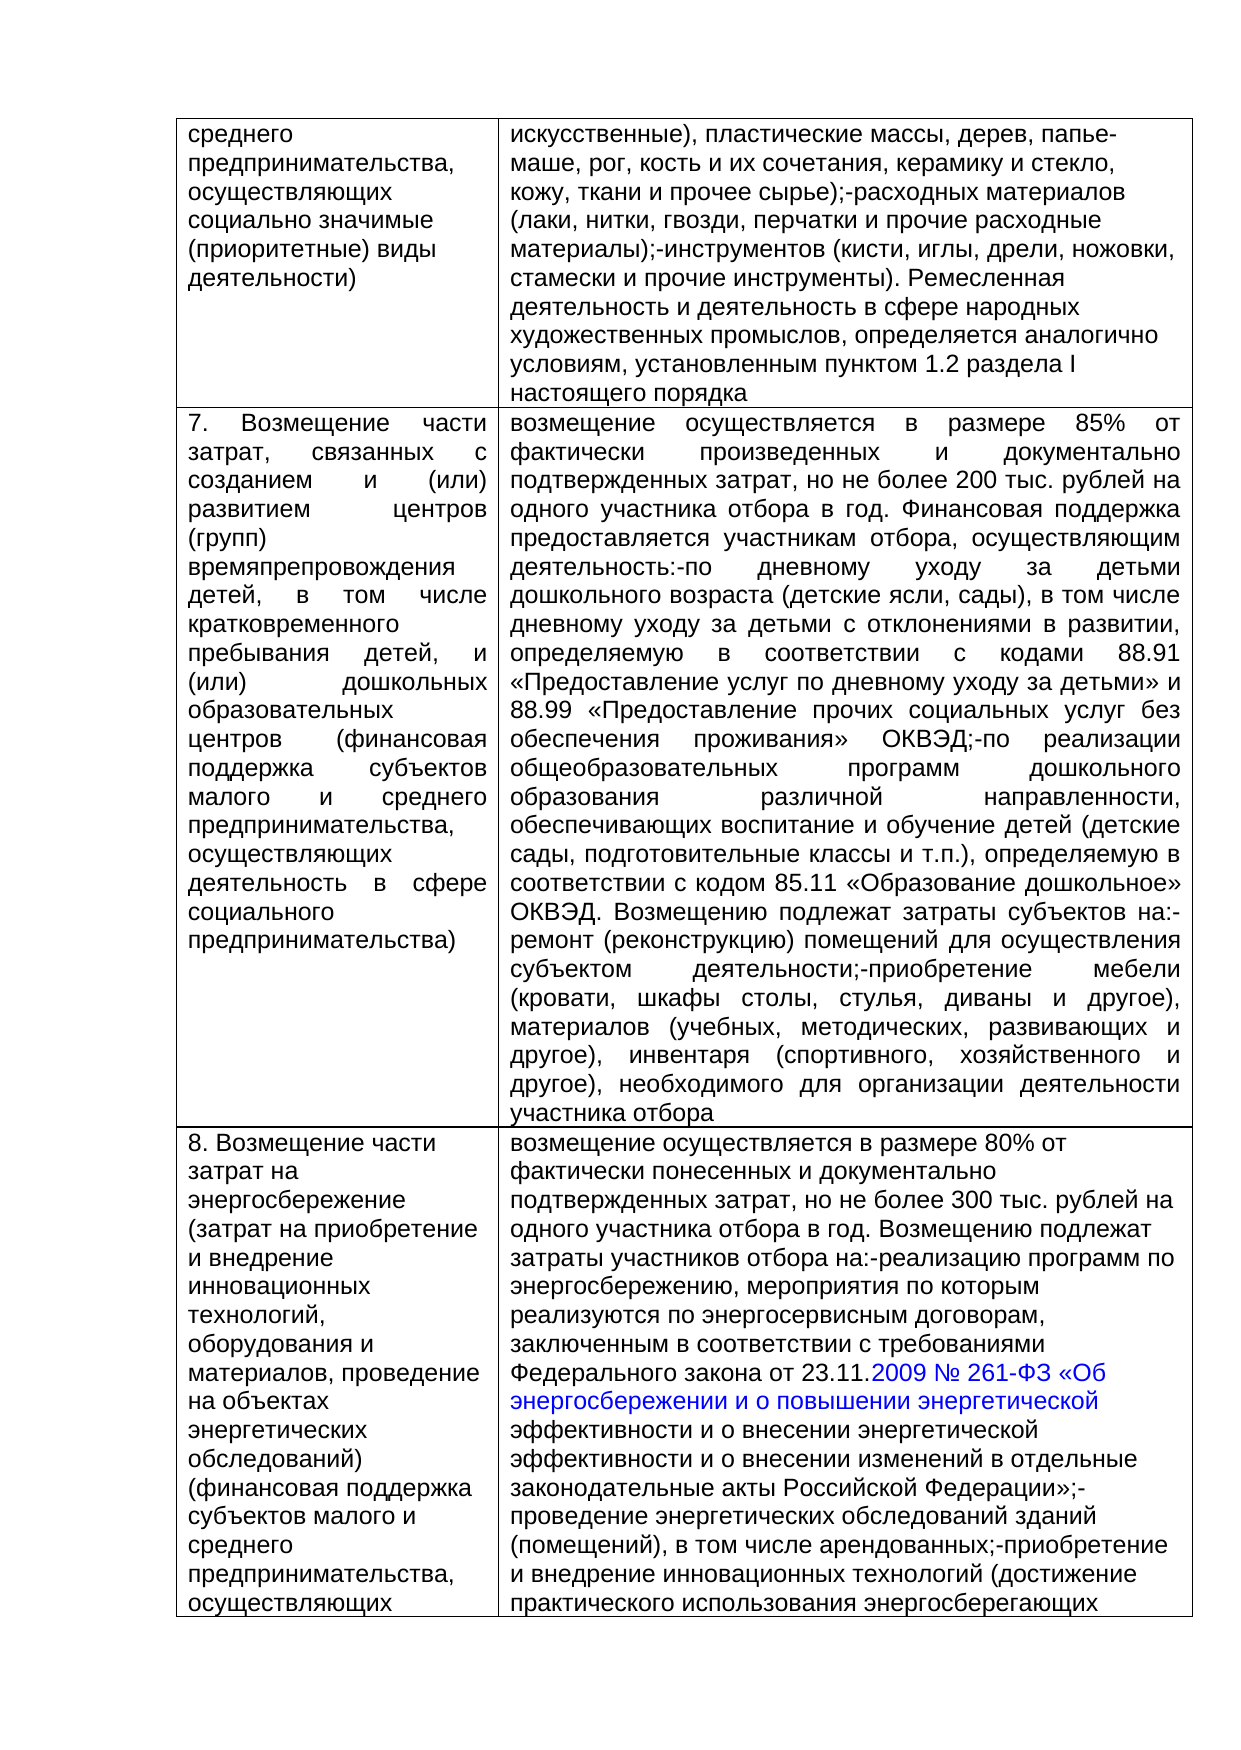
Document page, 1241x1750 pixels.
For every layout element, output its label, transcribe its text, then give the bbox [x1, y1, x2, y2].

table_cell 7. Возмещение части затрат, связанных с созданием и (или) развитием центров (групп) времяпрепровождения детей, в том числе кратковременного пребывания детей, и (или) дошкольных образовательных центров (финансовая поддержка субъектов малого и среднего предпринимательства, осуществляющих деятельность в сфере социального предпринимательства) [177, 408, 498, 1126]
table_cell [177, 119, 498, 407]
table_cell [499, 1128, 1192, 1616]
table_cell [499, 119, 1192, 407]
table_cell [177, 1128, 498, 1616]
table_cell возмещение осуществляется в размере 85% от фактически произведенных и документально подтвержденных затрат, но не более 200 тыс. рублей на одного участника отбора в год. Финансовая поддержка предоставляется участникам отбора, осуществляющим деятельность:-по дневному уходу за детьми дошкольного возраста (детские ясли, сады), в том числе дневному уходу за детьми с отклонениями в развитии, определяемую в соответствии с кодами 88.91 «Предоставление услуг по дневному уходу за детьми» и 88.99 «Предоставление прочих социальных услуг без обеспечения проживания» ОКВЭД;-по реализации общеобразовательных программ дошкольного образования различной направленности, обеспечивающих воспитание и обучение детей (детские сады, подготовительные классы и т.п.), определяемую в соответствии с кодом 85.11 «Образование дошкольное» ОКВЭД. Возмещению подлежат затраты субъектов на:-ремонт (реконструкцию) помещений для осуществления субъектом деятельности;-приобретение мебели (кровати, шкафы столы, стулья, диваны и другое), материалов (учебных, методических, развивающих и другое), инвентаря (спортивного, хозяйственного и другое), необходимого для организации деятельности участника отбора [499, 408, 1192, 1126]
